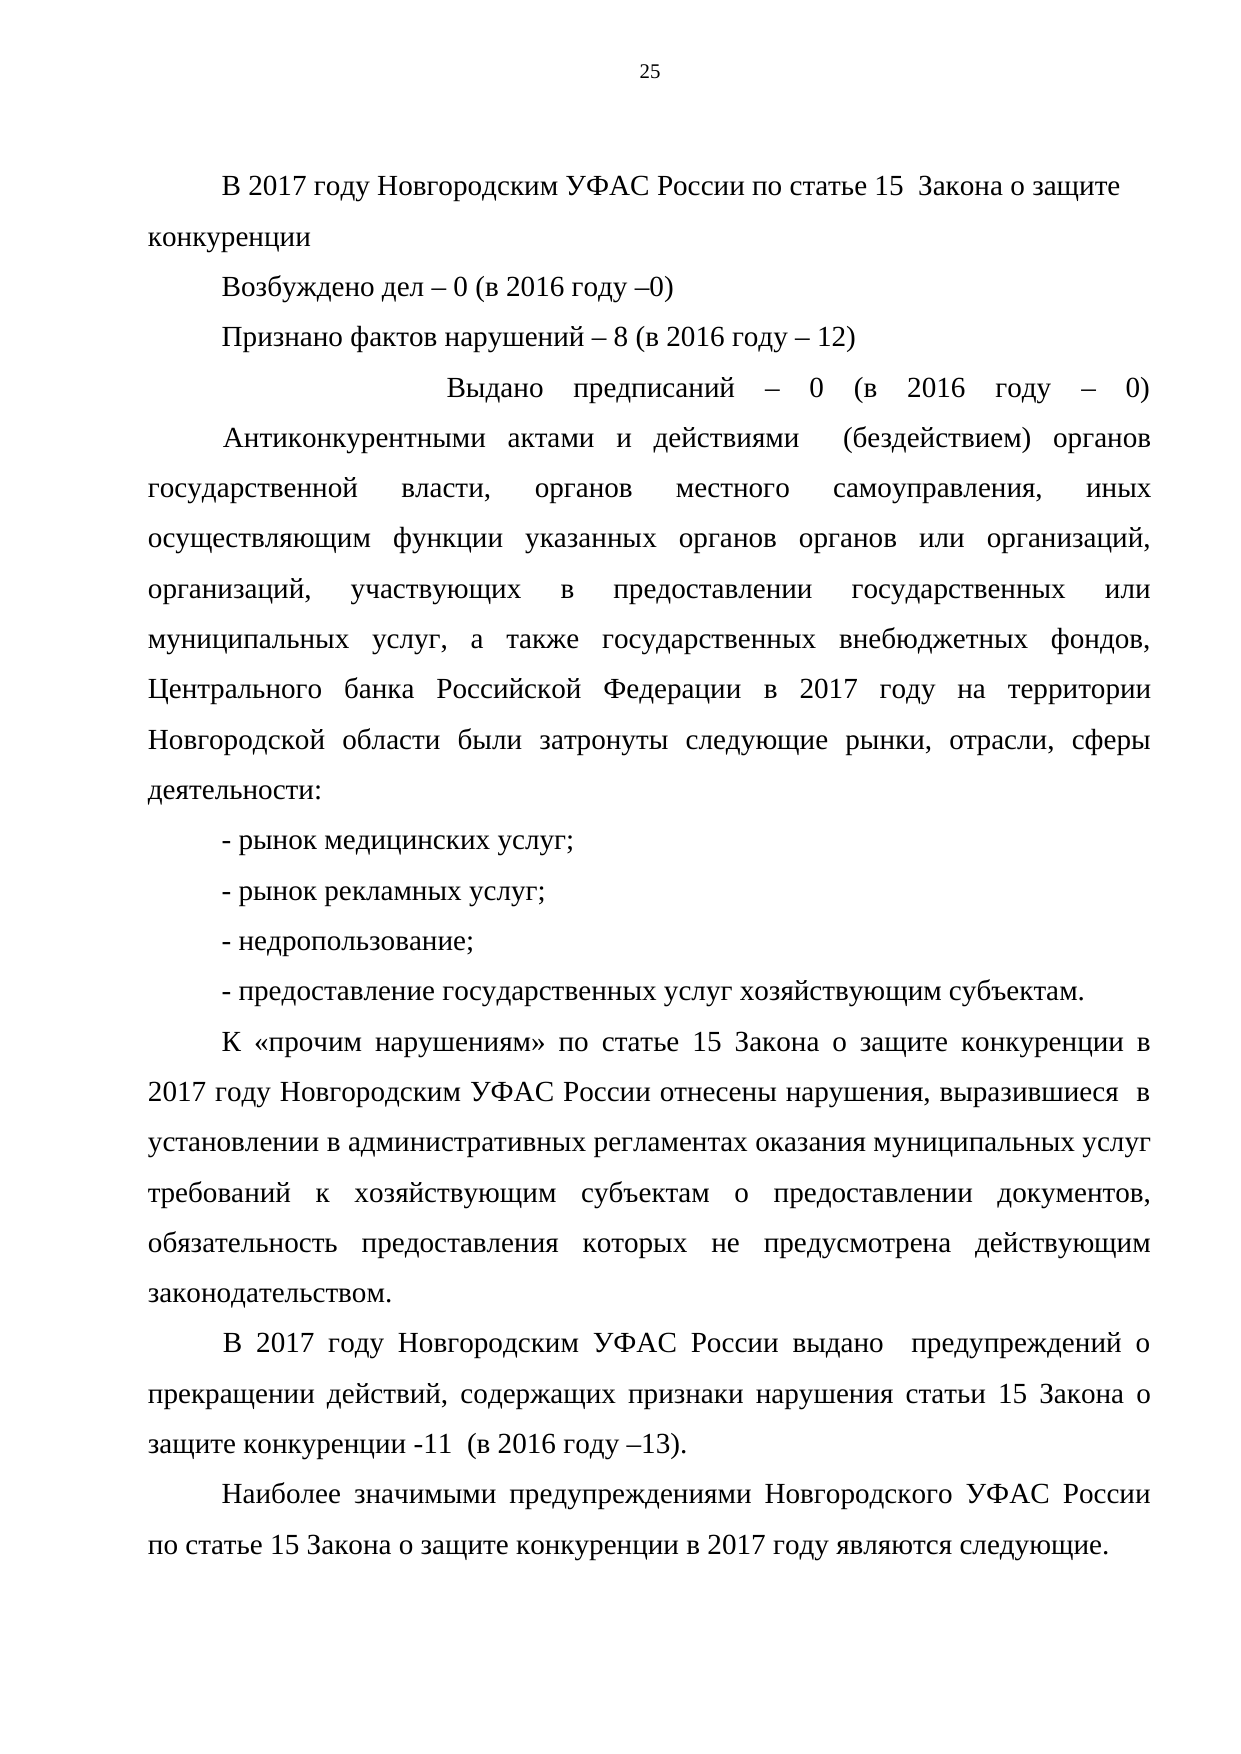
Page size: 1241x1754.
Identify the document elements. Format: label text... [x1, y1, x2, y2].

text - предоставление государственных услуг хозяйствующим субъектам. [148, 973, 1152, 1007]
text Возбуждено дел – 0 (в 2016 году –0) [148, 269, 1152, 303]
text В 2017 году Новгородским УФАС России по статье 15 Закона о защите конкуренции [148, 168, 1152, 252]
text - недропользование; [148, 923, 1152, 957]
text Признано фактов нарушений – 8 (в 2016 году – 12) [148, 319, 1152, 353]
text Выдано предписаний – 0 (в 2016 году – 0) Антиконкурентными актами и действиями (бездействием) органов государственной власти, органов местного самоуправления, иных осуществляющим функции указанных органов органов или организаций, организаций, участвующих в предоставлении государственных или муниципальных услуг, а также государственных внебюджетных фондов, Центрального банка Российской Федерации в 2017 году на территории Новгородской области были затронуты следующие рынки, отрасли, сферы деятельности: [148, 370, 1152, 806]
text К «прочим нарушениям» по статье 15 Закона о защите конкуренции в 2017 году Новгородским УФАС России отнесены нарушения, выразившиеся в установлении в административных регламентах оказания муниципальных услуг требований к хозяйствующим субъектам о предоставлении документов, обязательность предоставления которых не предусмотрена действующим законодательством. [148, 1024, 1152, 1309]
text - рынок медицинских услуг; [148, 822, 1152, 856]
text Наиболее значимыми предупреждениями Новгородского УФАС России по статье 15 Закона о защите конкуренции в 2017 году являются следующие. [148, 1477, 1152, 1560]
text - рынок рекламных услуг; [148, 873, 1152, 906]
text В 2017 году Новгородским УФАС России выдано предупреждений о прекращении действий, содержащих признаки нарушения статьи 15 Закона о защите конкуренции -11 (в 2016 году –13). [148, 1326, 1152, 1460]
